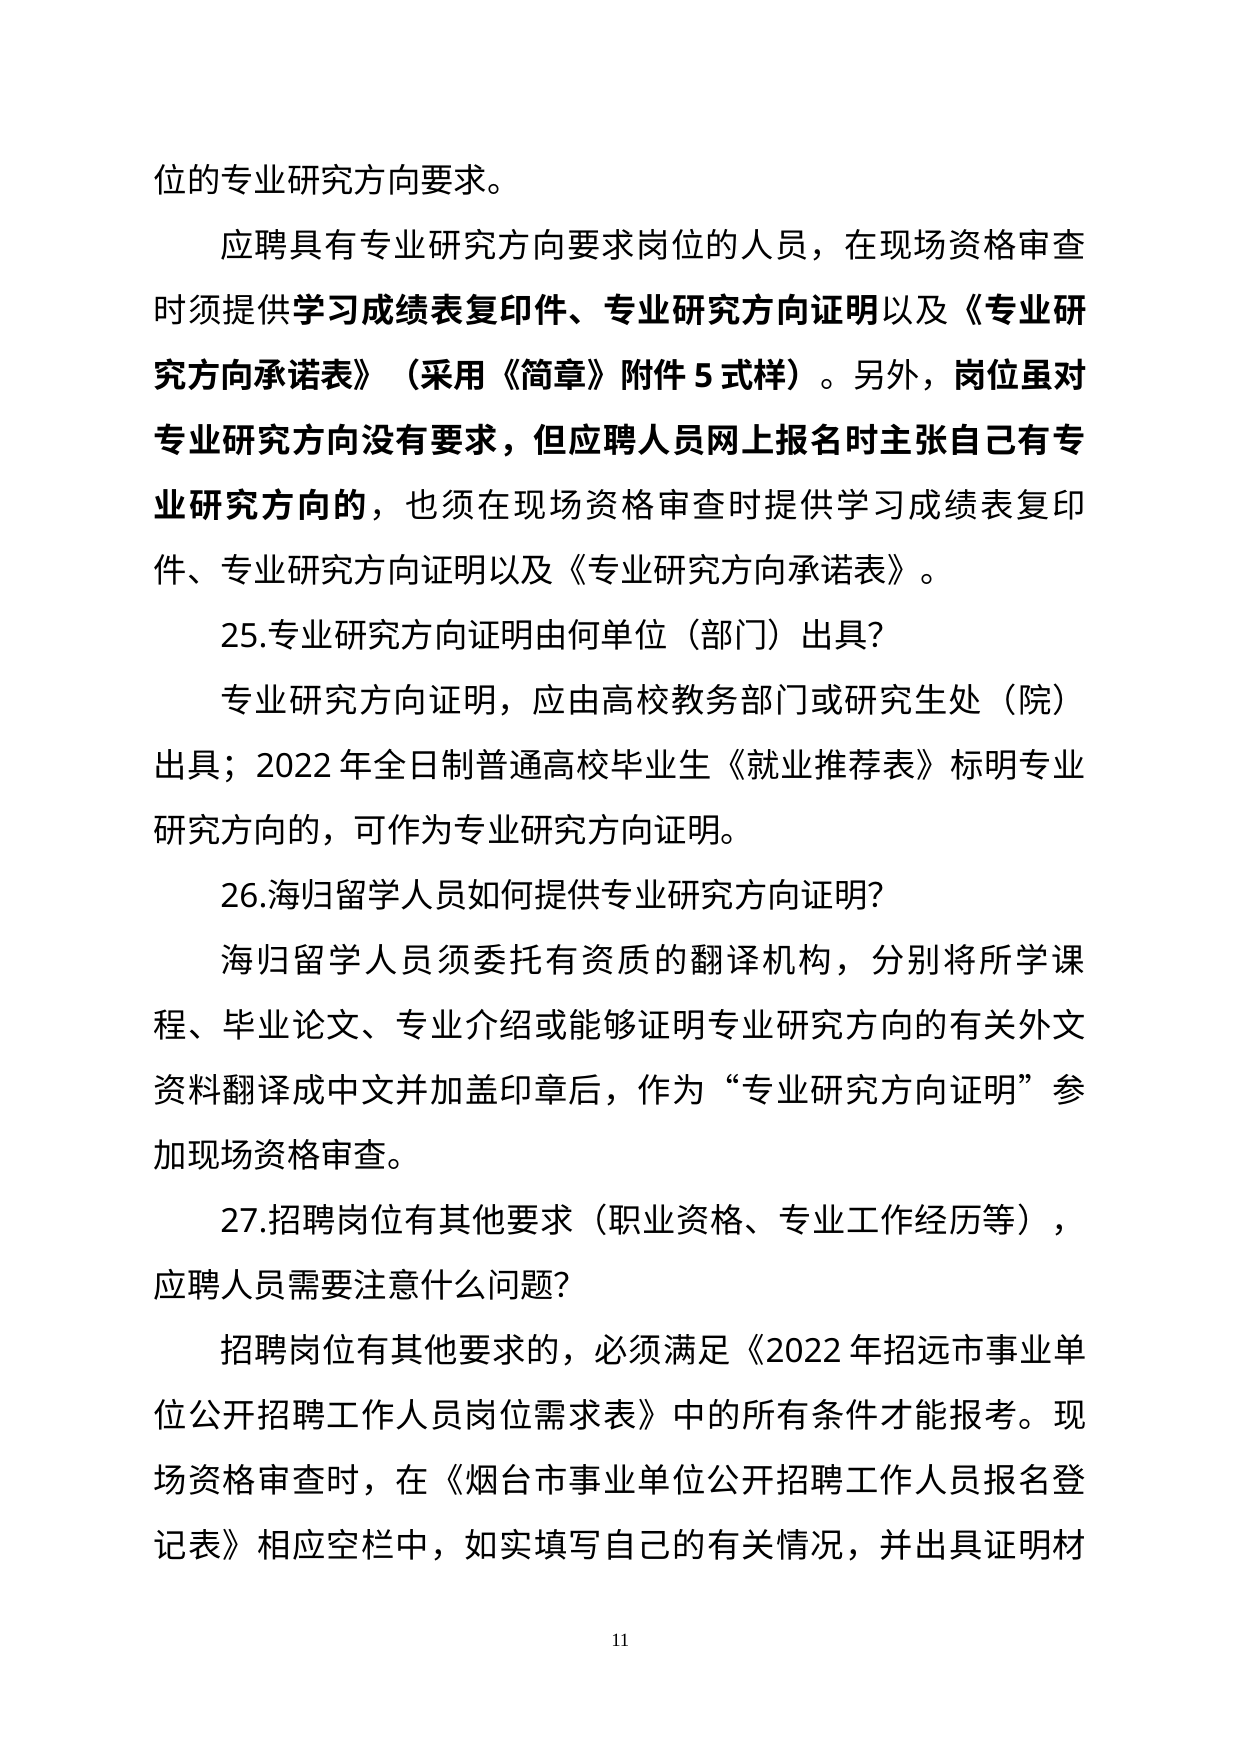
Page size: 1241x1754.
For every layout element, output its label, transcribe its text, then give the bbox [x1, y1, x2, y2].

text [153, 1316, 1087, 1576]
text 25.专业研究方向证明由何单位（部门）出具？ [153, 601, 1087, 666]
text 26.海归留学人员如何提供专业研究方向证明？ [153, 861, 1087, 926]
text 专业研究方向证明，应由高校教务部门或研究生处（院）出具；2022年全日制普通高校毕业生《就业推荐表》标明专业研究方向的，可作为专业研究方向证明。 [153, 666, 1087, 861]
text 27.招聘岗位有其他要求（职业资格、专业工作经历等），应聘人员需要注意什么问题？ [153, 1186, 1087, 1316]
text 海归留学人员须委托有资质的翻译机构，分别将所学课程、毕业论文、专业介绍或能够证明专业研究方向的有关外文资料翻译成中文并加盖印章后，作为“专业研究方向证明”参加现场资格审查。 [153, 926, 1087, 1186]
text 应聘具有专业研究方向要求岗位的人员，在现场资格审查时须提供学习成绩表复印件、专业研究方向证明以及《专业研究方向承诺表》（采用《简章》附件5式样）。另外，岗位虽对专业研究方向没有要求，但应聘人员网上报名时主张自己有专业研究方向的，也须在现场资格审查时提供学习成绩表复印件、专业研究方向证明以及《专业研究方向承诺表》。 [153, 211, 1087, 601]
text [153, 146, 1087, 211]
